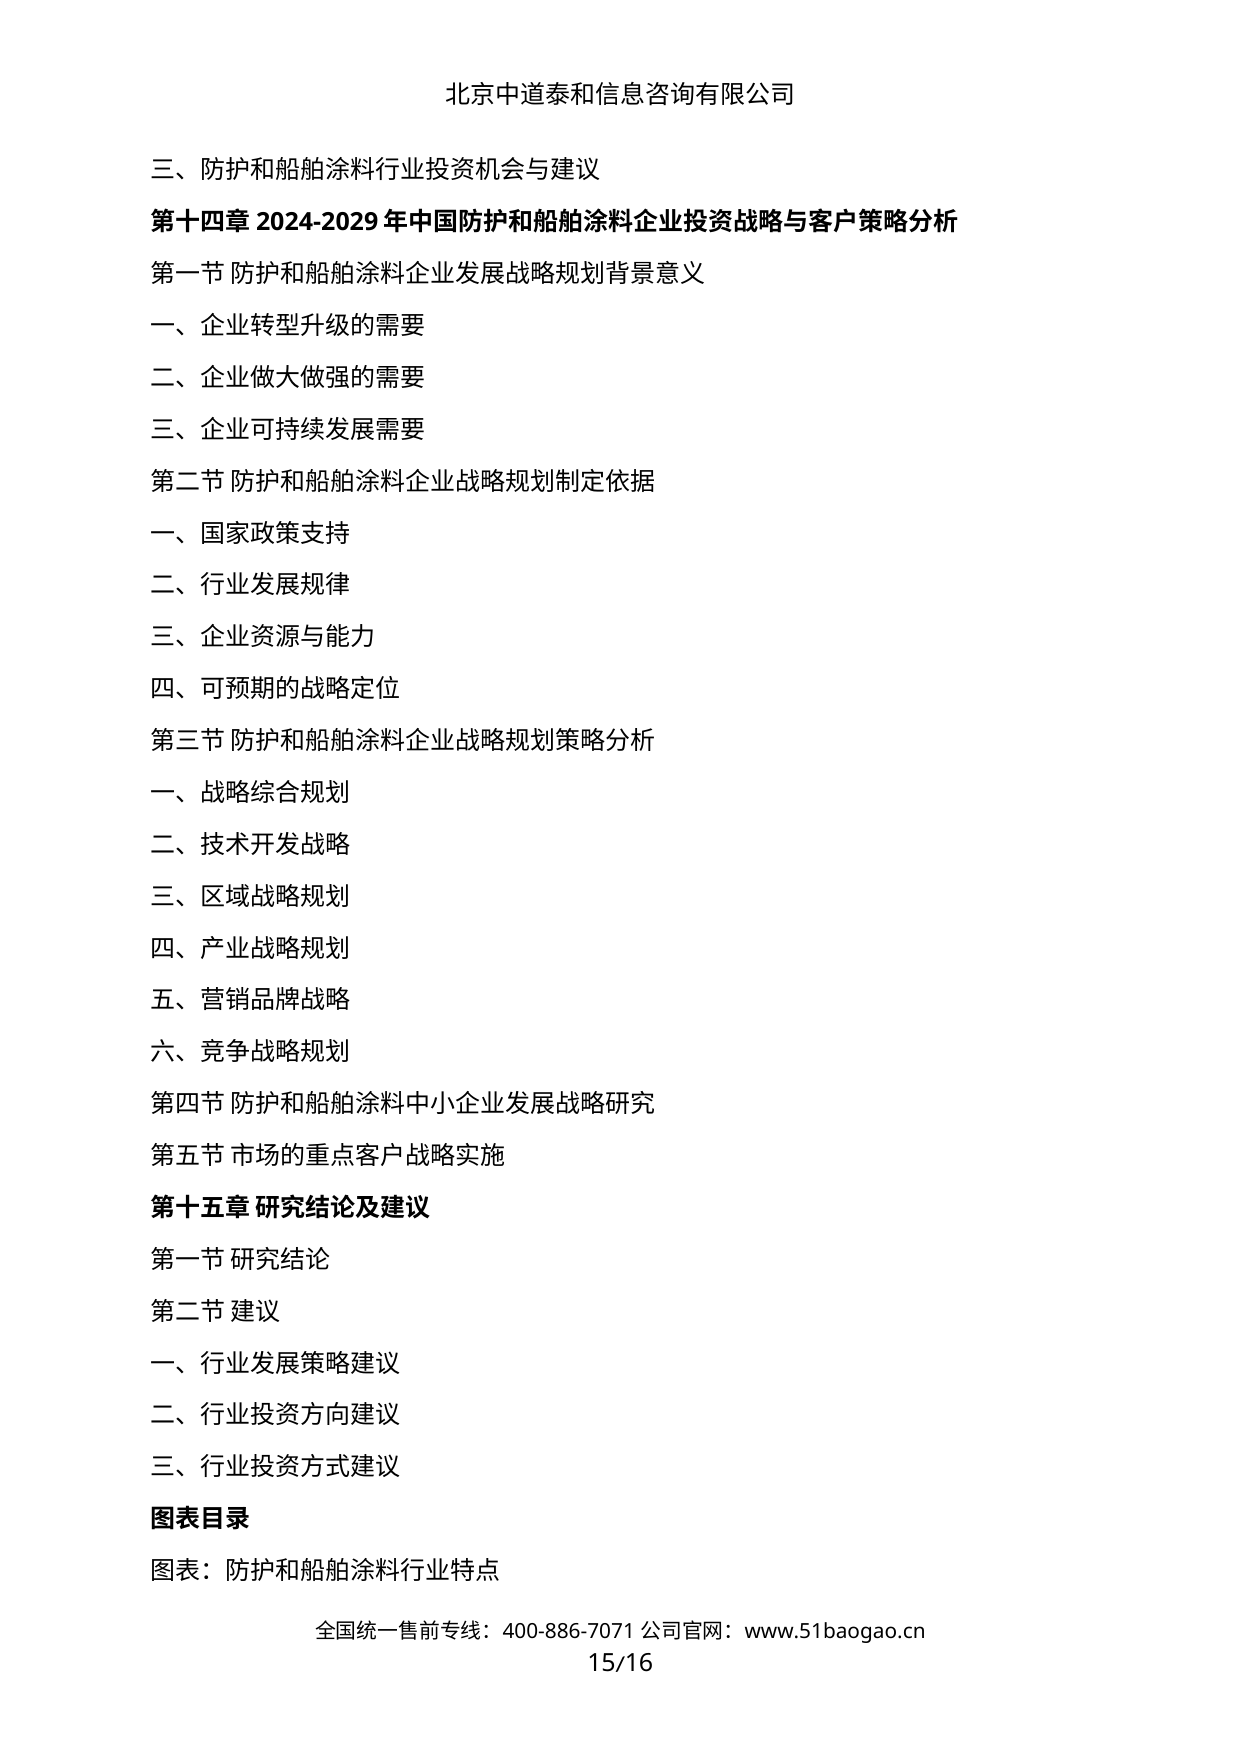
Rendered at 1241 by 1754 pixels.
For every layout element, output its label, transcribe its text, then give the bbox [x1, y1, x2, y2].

text 一、战略综合规划 [150, 772, 1090, 809]
text 第十五章 研究结论及建议 [150, 1187, 1090, 1224]
text 三、区域战略规划 [150, 876, 1090, 912]
text 二、行业发展规律 [150, 565, 1090, 601]
text 第一节 防护和船舶涂料企业发展战略规划背景意义 [150, 254, 1090, 290]
text 第五节 市场的重点客户战略实施 [150, 1136, 1090, 1172]
text 第二节 防护和船舶涂料企业战略规划制定依据 [150, 461, 1090, 497]
text 三、企业可持续发展需要 [150, 409, 1090, 446]
text 一、行业发展策略建议 [150, 1343, 1090, 1379]
text 三、防护和船舶涂料行业投资机会与建议 [150, 150, 1090, 186]
text 五、营销品牌战略 [150, 980, 1090, 1016]
text 二、企业做大做强的需要 [150, 357, 1090, 394]
text 第三节 防护和船舶涂料企业战略规划策略分析 [150, 721, 1090, 757]
text 图表：防护和船舶涂料行业特点 [150, 1551, 1090, 1587]
text 六、竞争战略规划 [150, 1032, 1090, 1068]
text 一、企业转型升级的需要 [150, 306, 1090, 342]
text 二、技术开发战略 [150, 824, 1090, 861]
text 三、企业资源与能力 [150, 617, 1090, 653]
text 第十四章 2024-2029年中国防护和船舶涂料企业投资战略与客户策略分析 [150, 202, 1090, 238]
text 三、行业投资方式建议 [150, 1447, 1090, 1483]
text 图表目录 [150, 1499, 1090, 1535]
text 四、可预期的战略定位 [150, 669, 1090, 705]
text 一、国家政策支持 [150, 513, 1090, 549]
text 第四节 防护和船舶涂料中小企业发展战略研究 [150, 1084, 1090, 1120]
text 第一节 研究结论 [150, 1239, 1090, 1276]
text 四、产业战略规划 [150, 928, 1090, 964]
text 二、行业投资方向建议 [150, 1395, 1090, 1431]
text 第二节 建议 [150, 1291, 1090, 1327]
